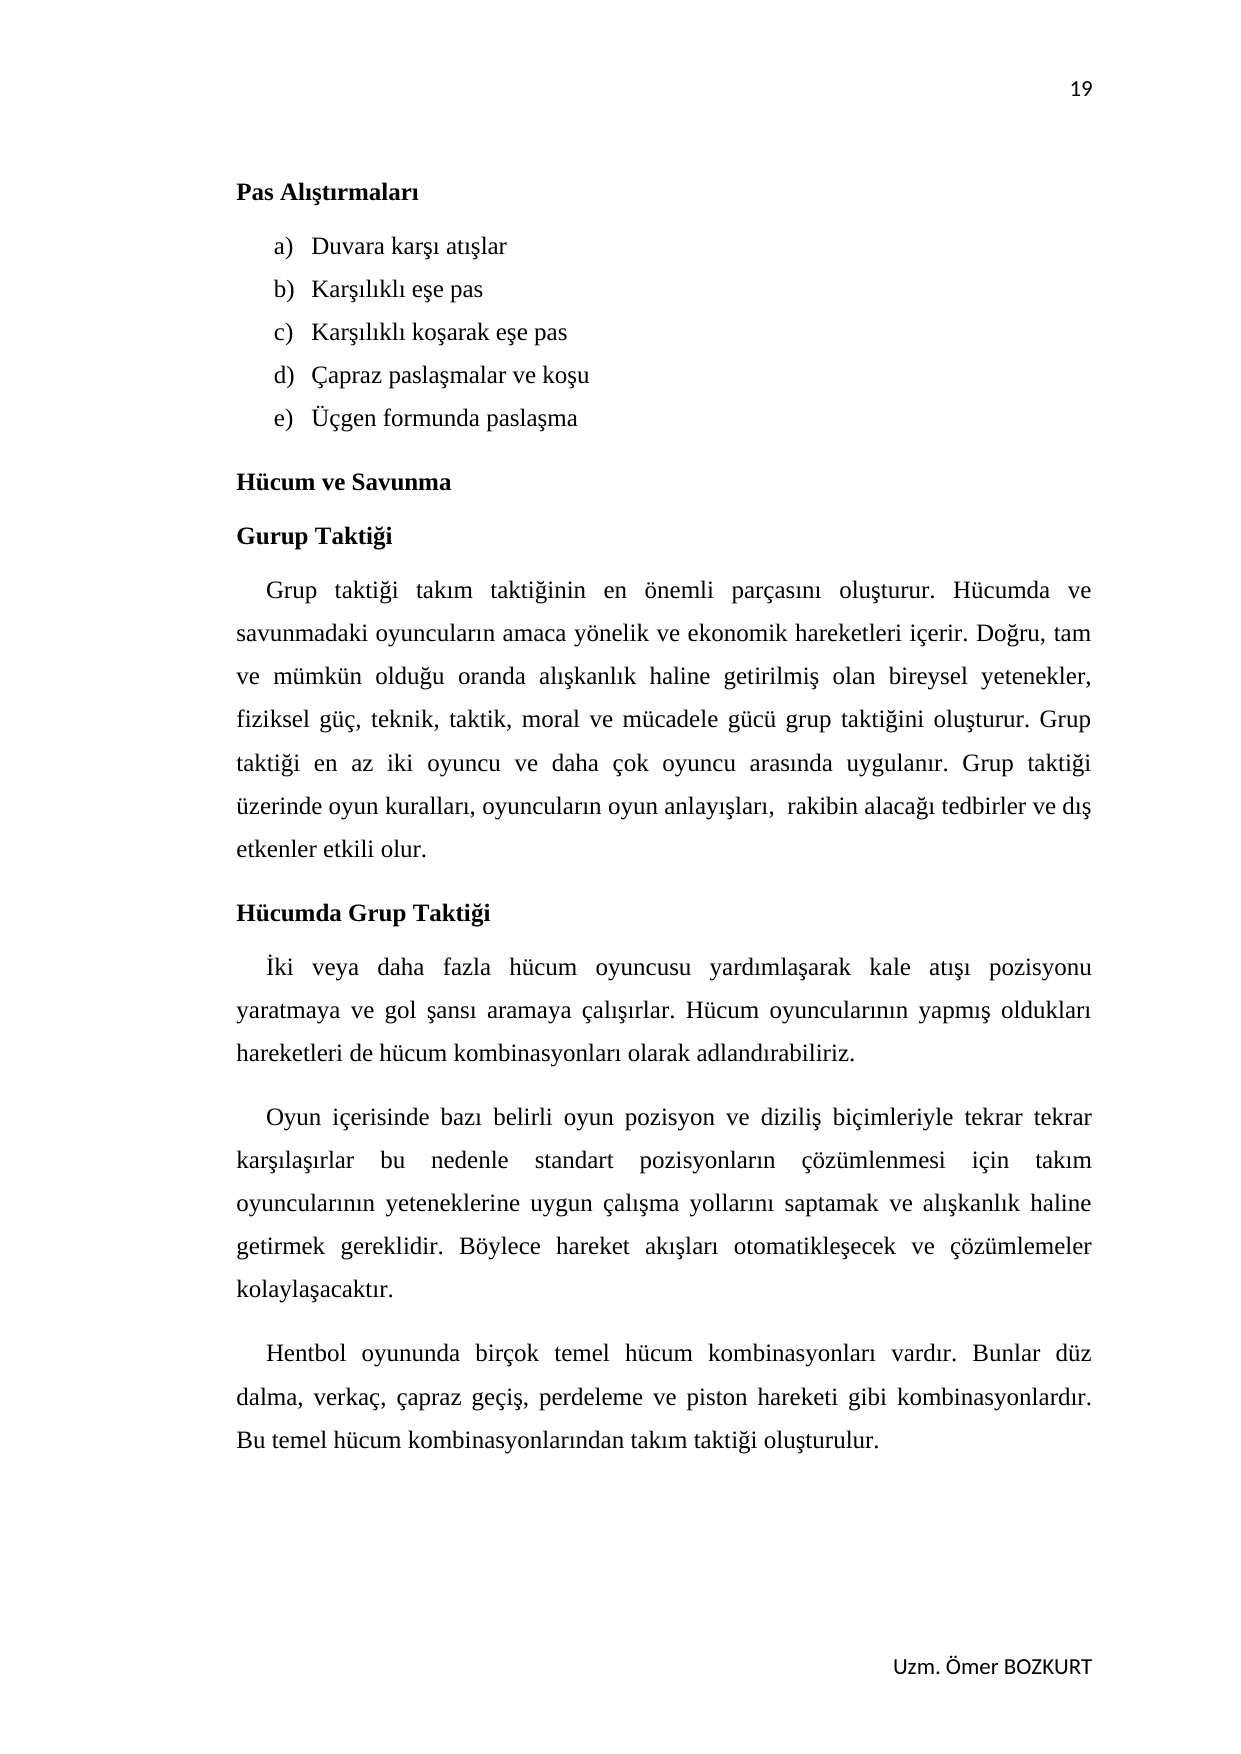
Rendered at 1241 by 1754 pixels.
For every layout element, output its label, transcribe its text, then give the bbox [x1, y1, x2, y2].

text Hentbol oyununda birçok temel hücum kombinasyonları vardır. Bunlar düz dalma, verkaç, çapraz geçiş, perdeleme ve piston hareketi gibi kombinasyonlardır. Bu temel hücum kombinasyonlarından takım taktiği oluşturulur. [236, 1338, 1092, 1453]
text İki veya daha fazla hücum oyuncusu yardımlaşarak kale atışı pozisyonu yaratmaya ve gol şansı aramaya çalışırlar. Hücum oyuncularının yapmış oldukları hareketleri de hücum kombinasyonları olarak adlandırabiliriz. [236, 952, 1092, 1067]
text Gurup Taktiği [236, 521, 1092, 550]
text Grup taktiği takım taktiğinin en önemli parçasını oluşturur. Hücumda ve savunmadaki oyuncuların amaca yönelik ve ekonomik hareketleri içerir. Doğru, tam ve mümkün olduğu oranda alışkanlık haline getirilmiş olan bireysel yetenekler, fiziksel güç, teknik, taktik, moral ve mücadele gücü grup taktiğini oluşturur. Grup taktiği en az iki oyuncu ve daha çok oyuncu arasında uygulanır. Grup taktiği üzerinde oyun kuralları, oyuncuların oyun anlayışları, rakibin alacağı tedbirler ve dış etkenler etkili olur. [236, 575, 1092, 863]
list Çapraz paslaşmalar ve koşu [274, 360, 1092, 389]
list Duvara karşı atışlar [274, 231, 1092, 260]
list Karşılıklı koşarak eşe pas [274, 317, 1092, 346]
text Hücumda Grup Taktiği [236, 898, 1092, 927]
text Oyun içerisinde bazı belirli oyun pozisyon ve diziliş biçimleriyle tekrar tekrar karşılaşırlar bu nedenle standart pozisyonların çözümlenmesi için takım oyuncularının yeteneklerine uygun çalışma yollarını saptamak ve alışkanlık haline getirmek gereklidir. Böylece hareket akışları otomatikleşecek ve çözümlemeler kolaylaşacaktır. [236, 1102, 1092, 1303]
text Pas Alıştırmaları [236, 177, 1092, 206]
list Karşılıklı eşe pas [274, 274, 1092, 303]
text Hücum ve Savunma [236, 467, 1092, 496]
list Üçgen formunda paslaşma [274, 403, 1092, 432]
